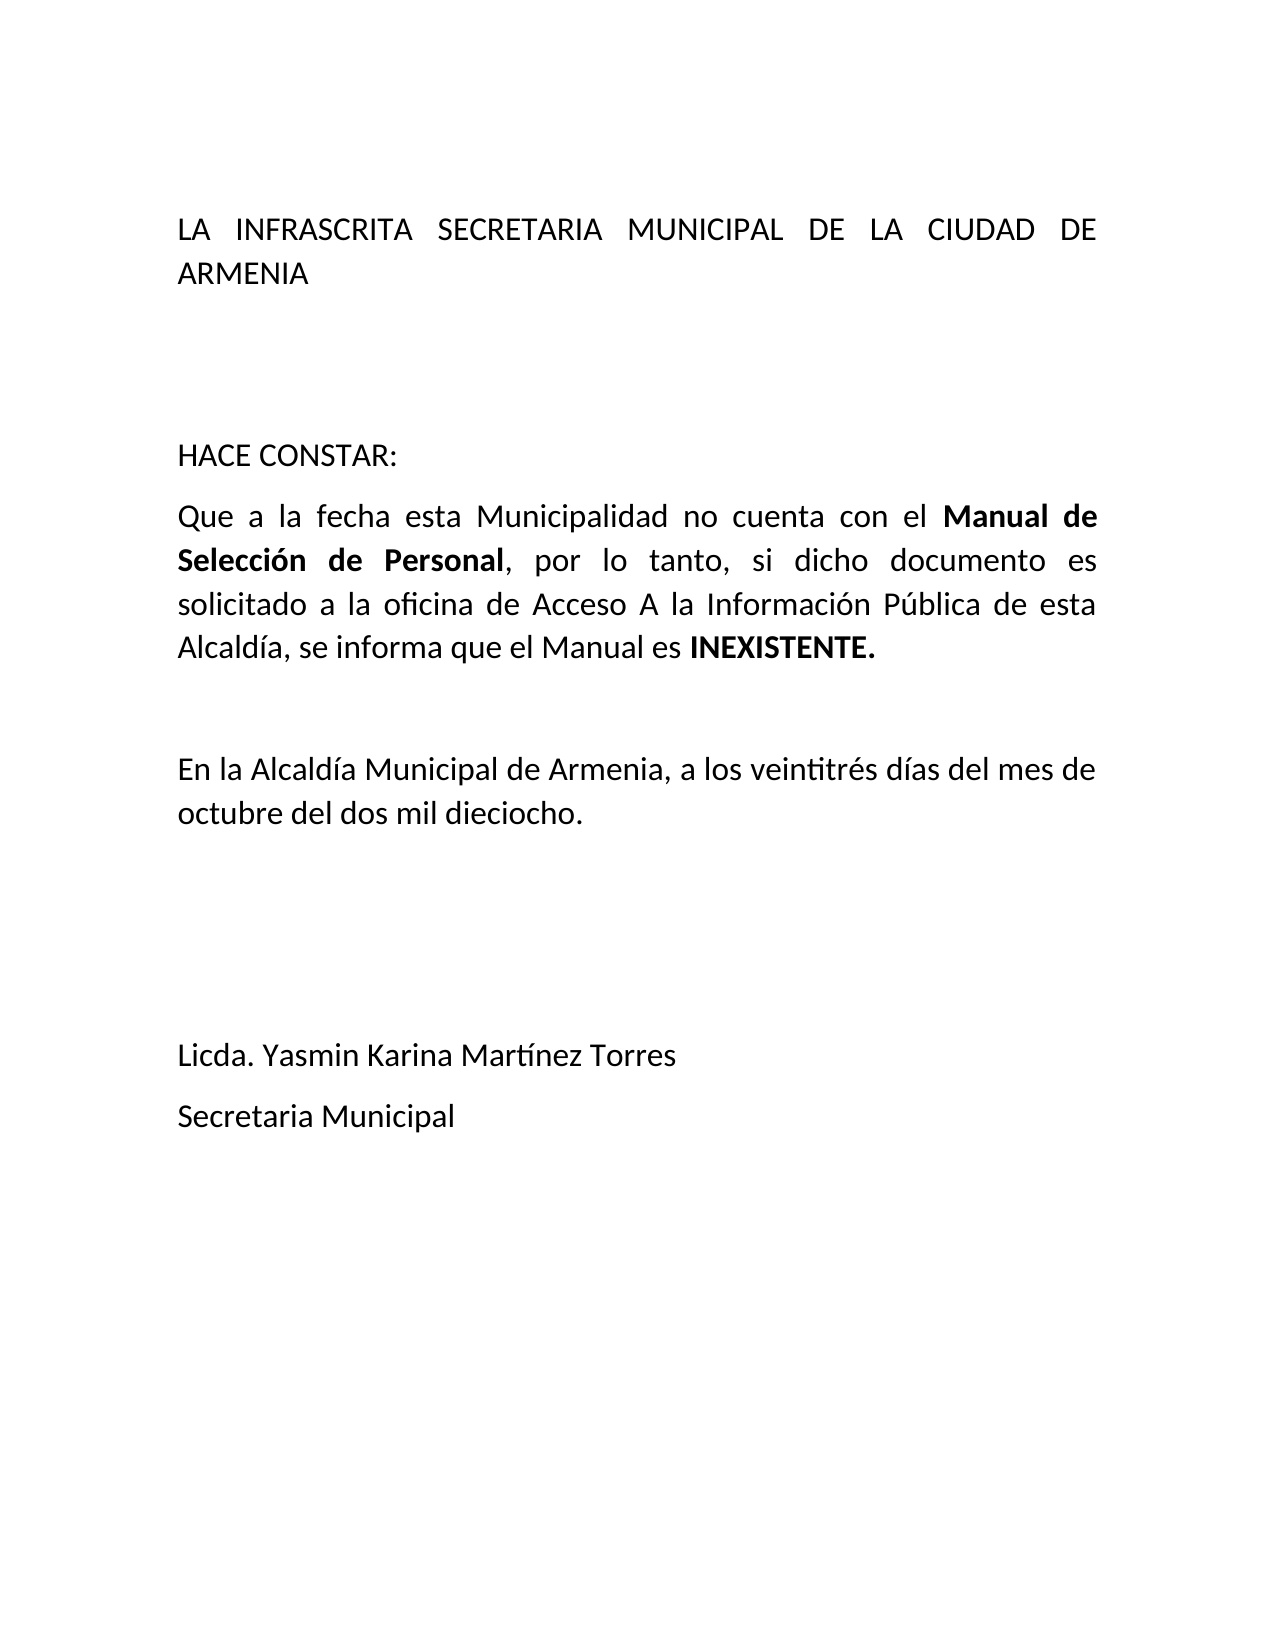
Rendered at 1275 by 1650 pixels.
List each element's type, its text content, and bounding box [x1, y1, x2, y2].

text Licda. Yasmin Karina Martínez Torres [177, 1034, 1098, 1075]
text HACE CONSTAR: [177, 434, 1098, 475]
text Secretaria Municipal [177, 1095, 1098, 1136]
text En la Alcaldía Municipal de Armenia, a los veintitrés días del mes de octubre del dos mil dieciocho. [177, 748, 1098, 832]
text LA INFRASCRITA SECRETARIA MUNICIPAL DE LA CIUDAD DE ARMENIA [177, 208, 1098, 293]
text Que a la fecha esta Municipalidad no cuenta con el Manual de Selección de Personal, por lo tanto, si dicho documento es solicitado a la oficina de Acceso A la Información Pública de esta Alcaldía, se informa que el Manual es INEXISTENTE. [177, 495, 1098, 667]
